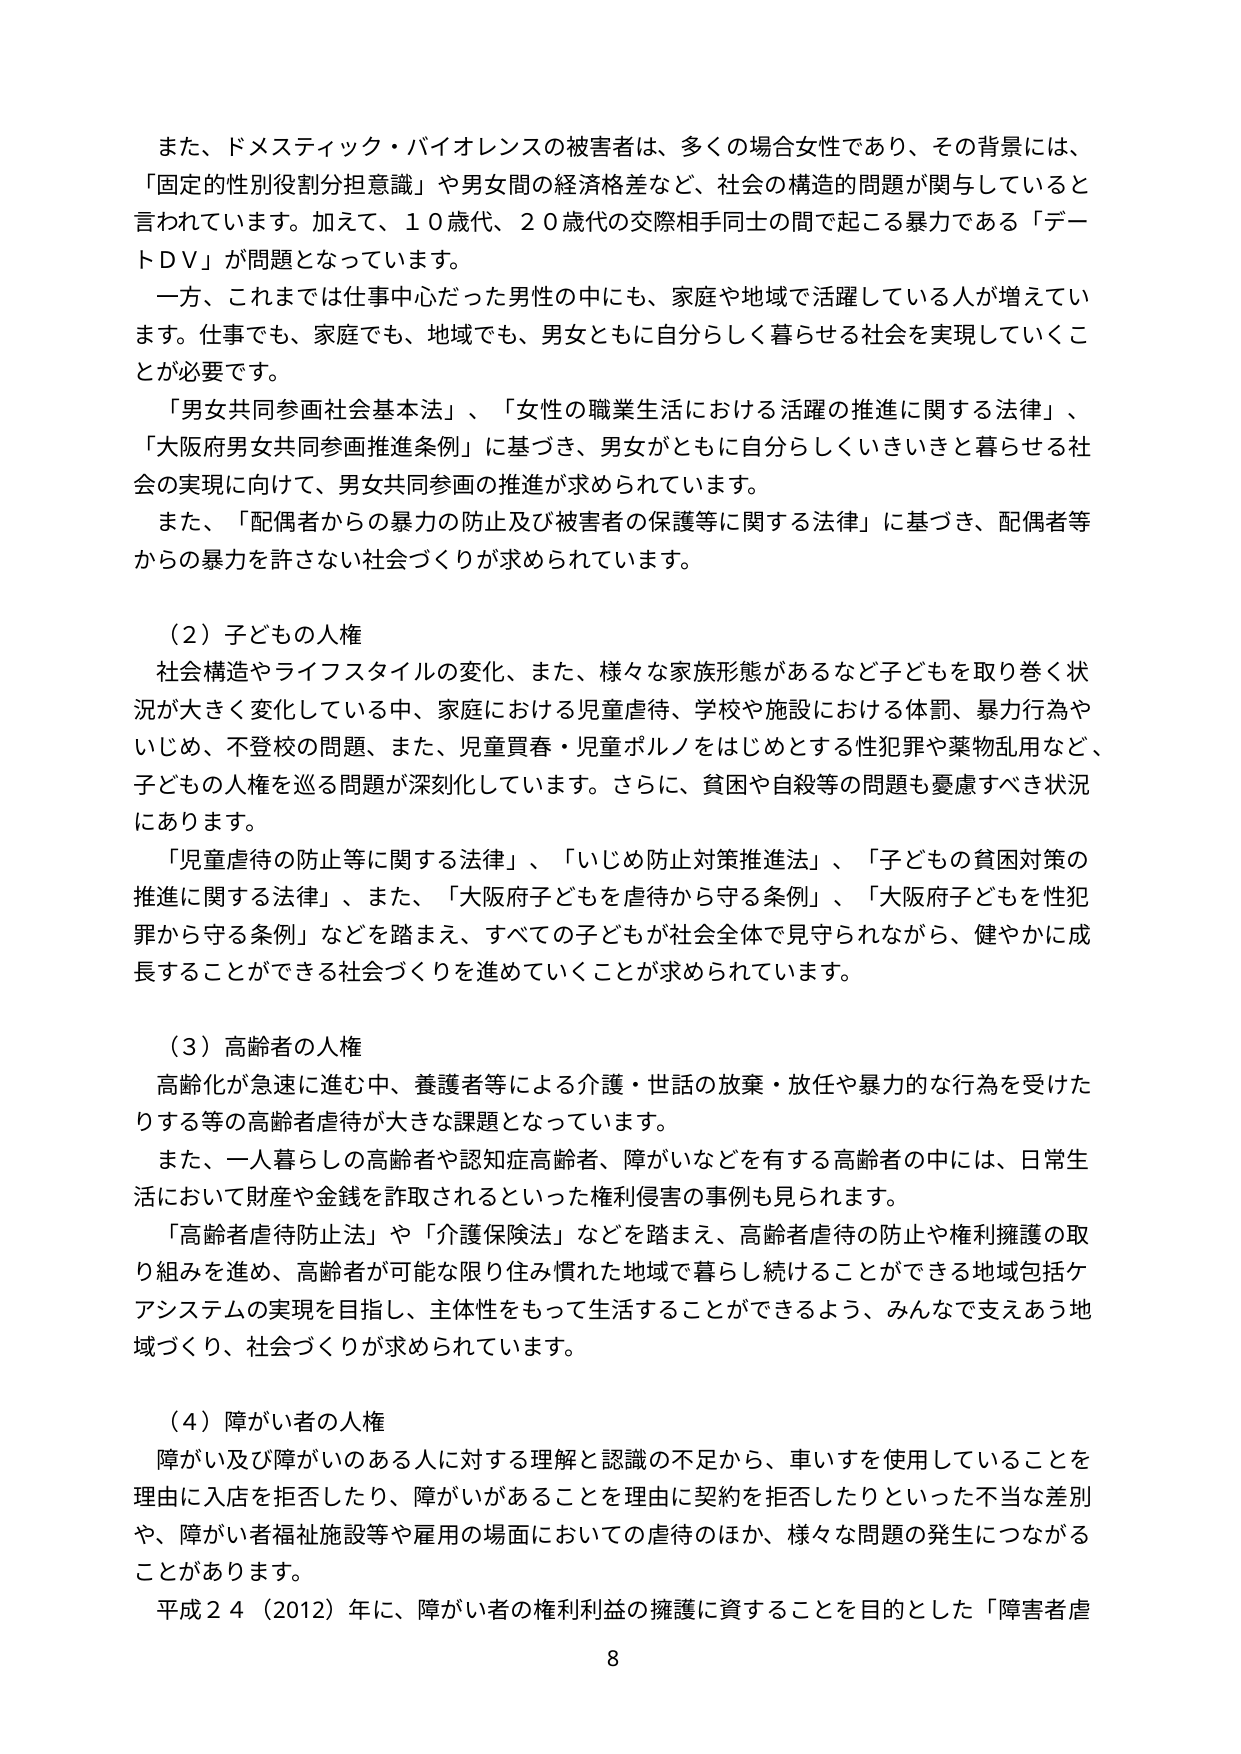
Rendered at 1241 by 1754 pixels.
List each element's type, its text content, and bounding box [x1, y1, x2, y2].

text 一方、これまでは仕事中心だった男性の中にも、家庭や地域で活躍している人が増えています。仕事でも、家庭でも、地域でも、男女ともに自分らしく暮らせる社会を実現していくことが必要です。 [133, 277, 1093, 389]
text （３）高齢者の人権 [133, 1027, 1093, 1064]
text 社会構造やライフスタイルの変化、また、様々な家族形態があるなど子どもを取り巻く状況が大きく変化している中、家庭における児童虐待、学校や施設における体罰、暴力行為やいじめ、不登校の問題、また、児童買春・児童ポルノをはじめとする性犯罪や薬物乱用など、子どもの人権を巡る問題が深刻化しています。さらに、貧困や自殺等の問題も憂慮すべき状況にあります。 [133, 652, 1093, 839]
text また、「配偶者からの暴力の防止及び被害者の保護等に関する法律」に基づき、配偶者等からの暴力を許さない社会づくりが求められています。 [133, 502, 1093, 577]
text （４）障がい者の人権 [133, 1402, 1093, 1439]
text 「児童虐待の防止等に関する法律」、「いじめ防止対策推進法」、「子どもの貧困対策の推進に関する法律」、また、「大阪府子どもを虐待から守る条例」、「大阪府子どもを性犯罪から守る条例」などを踏まえ、すべての子どもが社会全体で見守られながら、健やかに成長することができる社会づくりを進めていくことが求められています。 [133, 839, 1093, 989]
text （２）子どもの人権 [133, 614, 1093, 652]
text 高齢化が急速に進む中、養護者等による介護・世話の放棄・放任や暴力的な行為を受けたりする等の高齢者虐待が大きな課題となっています。 [133, 1064, 1093, 1139]
text また、一人暮らしの高齢者や認知症高齢者、障がいなどを有する高齢者の中には、日常生活において財産や金銭を詐取されるといった権利侵害の事例も見られます。 [133, 1139, 1093, 1214]
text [133, 1589, 1093, 1627]
text 障がい及び障がいのある人に対する理解と認識の不足から、車いすを使用していることを理由に入店を拒否したり、障がいがあることを理由に契約を拒否したりといった不当な差別や、障がい者福祉施設等や雇用の場面においての虐待のほか、様々な問題の発生につながることがあります。 [133, 1439, 1093, 1589]
text 「高齢者虐待防止法」や「介護保険法」などを踏まえ、高齢者虐待の防止や権利擁護の取り組みを進め、高齢者が可能な限り住み慣れた地域で暮らし続けることができる地域包括ケアシステムの実現を目指し、主体性をもって生活することができるよう、みんなで支えあう地域づくり、社会づくりが求められています。 [133, 1214, 1093, 1364]
text 「男女共同参画社会基本法」、「女性の職業生活における活躍の推進に関する法律」、「大阪府男女共同参画推進条例」に基づき、男女がともに自分らしくいきいきと暮らせる社会の実現に向けて、男女共同参画の推進が求められています。 [133, 389, 1093, 502]
text また、ドメスティック・バイオレンスの被害者は、多くの場合女性であり、その背景には、「固定的性別役割分担意識」や男女間の経済格差など、社会の構造的問題が関与していると言われています。加えて、１０歳代、２０歳代の交際相手同士の間で起こる暴力である「デートＤＶ」が問題となっています。 [133, 127, 1093, 277]
